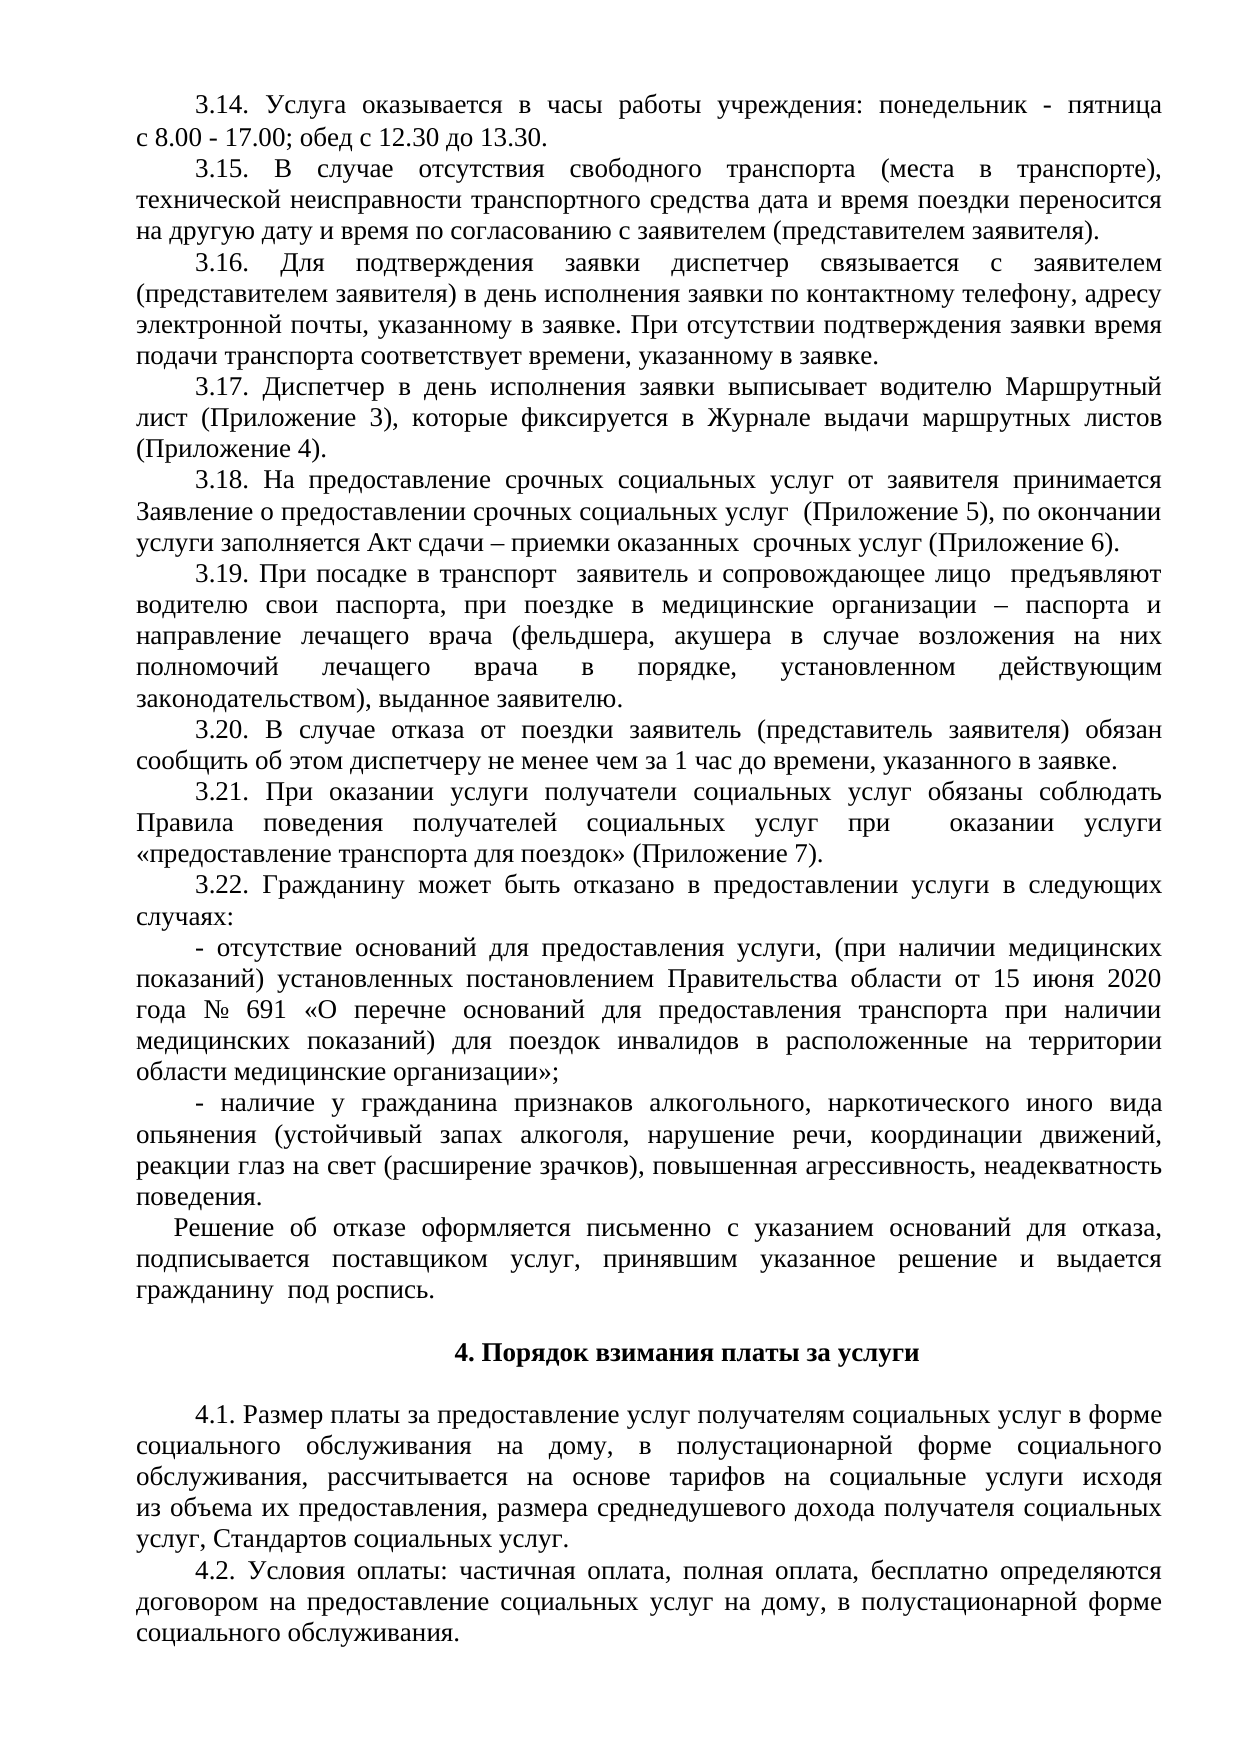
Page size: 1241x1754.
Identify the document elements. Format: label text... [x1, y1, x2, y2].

text 3.17. Диспетчер в день исполнения заявки выписывает водителю Маршрутный лист (Приложение 3), которые фиксируется в Журнале выдачи маршрутных листов (Приложение 4). [136, 370, 1163, 464]
text 3.16. Для подтверждения заявки диспетчер связывается с заявителем (представителем заявителя) в день исполнения заявки по контактному телефону, адресу электронной почты, указанному в заявке. При отсутствии подтверждения заявки время подачи транспорта соответствует времени, указанному в заявке. [136, 246, 1163, 370]
text 4.2. Условия оплаты: частичная оплата, полная оплата, бесплатно определяются договором на предоставление социальных услуг на дому, в полустационарной форме социального обслуживания. [136, 1554, 1163, 1647]
text 3.18. На предоставление срочных социальных услуг от заявителя принимается Заявление о предоставлении срочных социальных услуг (Приложение 5), по окончании услуги заполняется Акт сдачи – приемки оказанных срочных услуг (Приложение 6). [136, 464, 1163, 557]
text 4. Порядок взимания платы за услуги [211, 1336, 1163, 1367]
text 3.14. Услуга оказывается в часы работы учреждения: понедельник - пятница с 8.00 - 17.00; обед с 12.30 до 13.30. [136, 89, 1163, 152]
text - наличие у гражданина признаков алкогольного, наркотического иного вида опьянения (устойчивый запах алкоголя, нарушение речи, координации движений, реакции глаз на свет (расширение зрачков), повышенная агрессивность, неадекватность поведения. [136, 1087, 1163, 1211]
text Решение об отказе оформляется письменно с указанием оснований для отказа, подписывается поставщиком услуг, принявшим указанное решение и выдается гражданину под роспись. [136, 1211, 1163, 1304]
text 3.20. В случае отказа от поездки заявитель (представитель заявителя) обязан сообщить об этом диспетчеру не менее чем за 1 час до времени, указанного в заявке. [136, 713, 1163, 775]
text 3.15. В случае отсутствия свободного транспорта (места в транспорте), технической неисправности транспортного средства дата и время поездки переносится на другую дату и время по согласованию с заявителем (представителем заявителя). [136, 152, 1163, 246]
text 3.21. При оказании услуги получатели социальных услуг обязаны соблюдать Правила поведения получателей социальных услуг при оказании услуги «предоставление транспорта для поездок» (Приложение 7). [136, 775, 1163, 868]
text - отсутствие оснований для предоставления услуги, (при наличии медицинских показаний) установленных постановлением Правительства области от 15 июня 2020 года № 691 «О перечне оснований для предоставления транспорта при наличии медицинских показаний) для поездок инвалидов в расположенные на территории области медицинские организации»; [136, 931, 1163, 1087]
text 3.22. Гражданину может быть отказано в предоставлении услуги в следующих случаях: [136, 868, 1163, 931]
text 4.1. Размер платы за предоставление услуг получателям социальных услуг в форме социального обслуживания на дому, в полустационарной форме социального обслуживания, рассчитывается на основе тарифов на социальные услуги исходя из объема их предоставления, размера среднедушевого дохода получателя социальных услуг, Стандартов социальных услуг. [136, 1398, 1163, 1554]
text 3.19. При посадке в транспорт заявитель и сопровождающее лицо предъявляют водителю свои паспорта, при поездке в медицинские организации – паспорта и направление лечащего врача (фельдшера, акушера в случае возложения на них полномочий лечащего врача в порядке, установленном действующим законодательством), выданное заявителю. [136, 557, 1163, 713]
